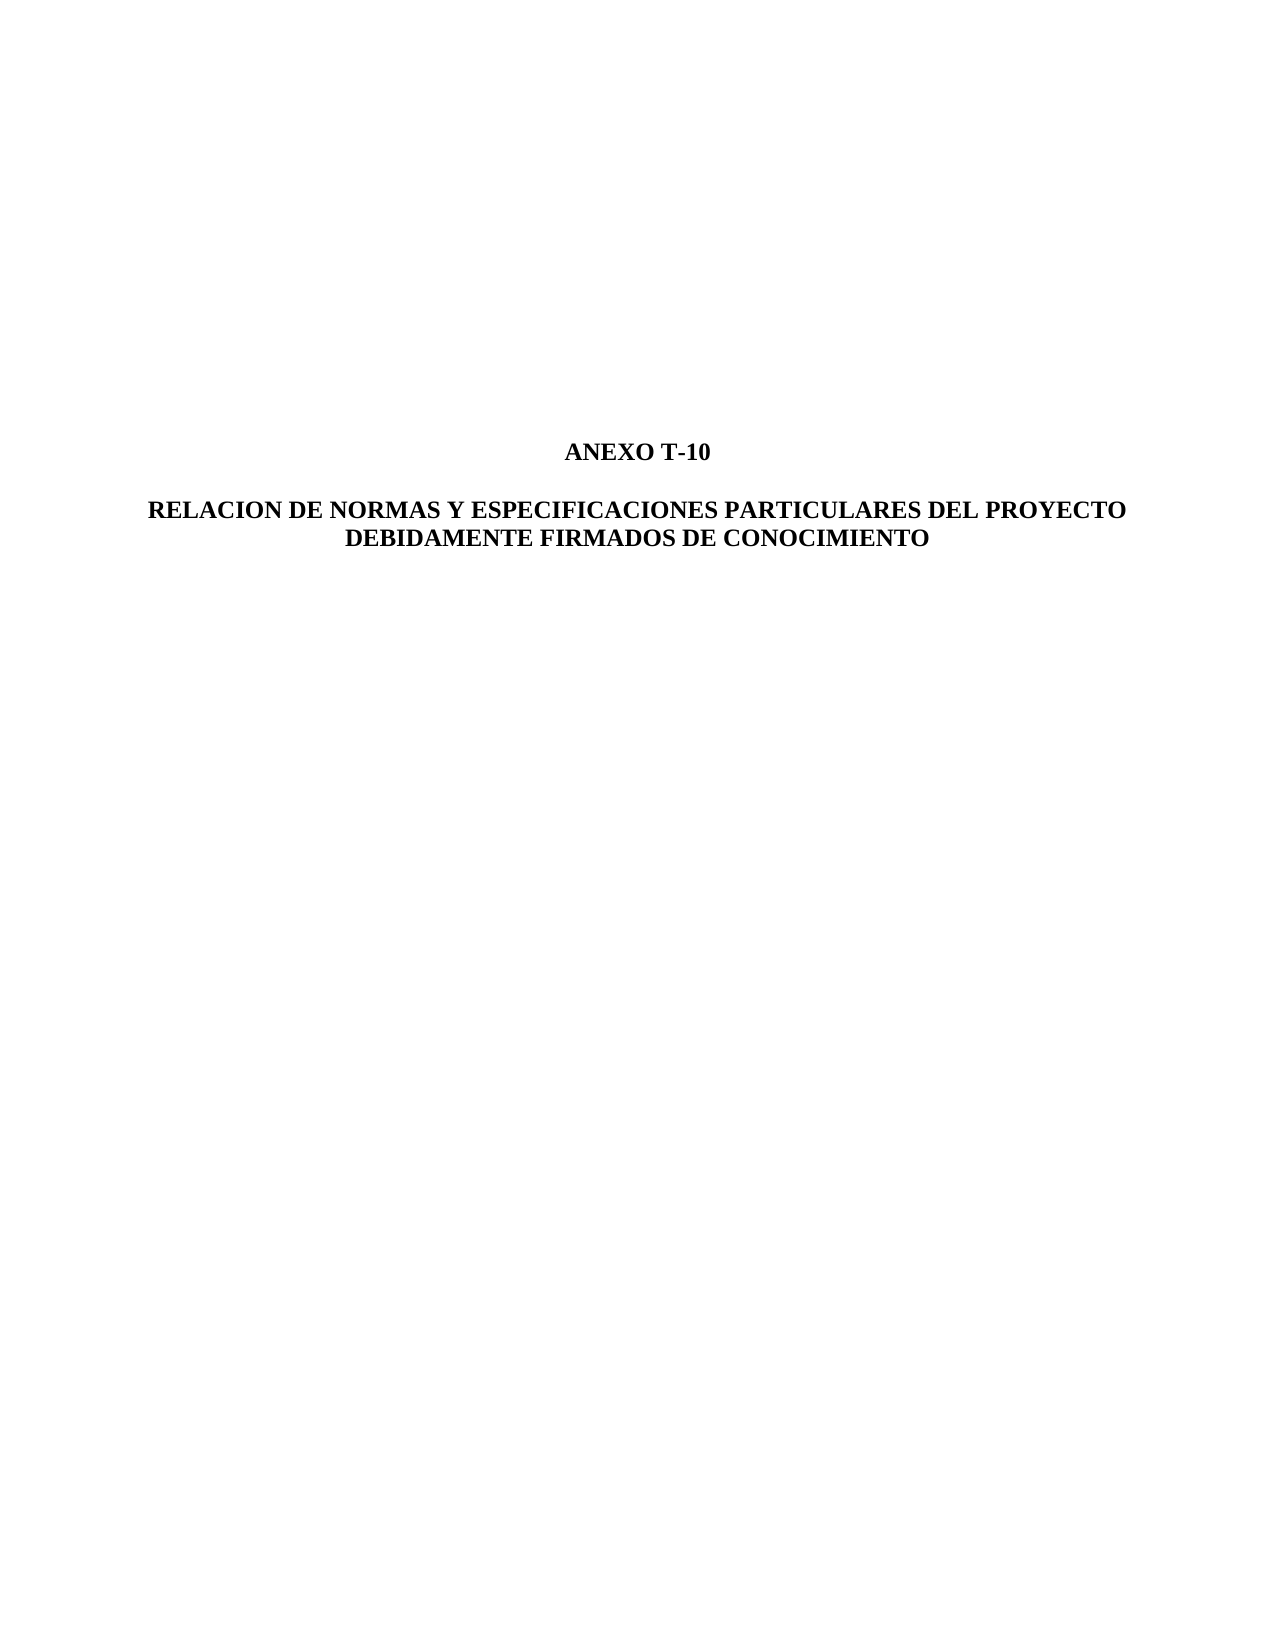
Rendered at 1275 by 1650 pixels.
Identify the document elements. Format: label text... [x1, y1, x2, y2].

text ANEXO T-10 [118, 437, 1157, 466]
text RELACION DE NORMAS Y ESPECIFICACIONES PARTICULARES DEL PROYECTO DEBIDAMENTE FIRMADOS DE CONOCIMIENTO [118, 495, 1157, 552]
